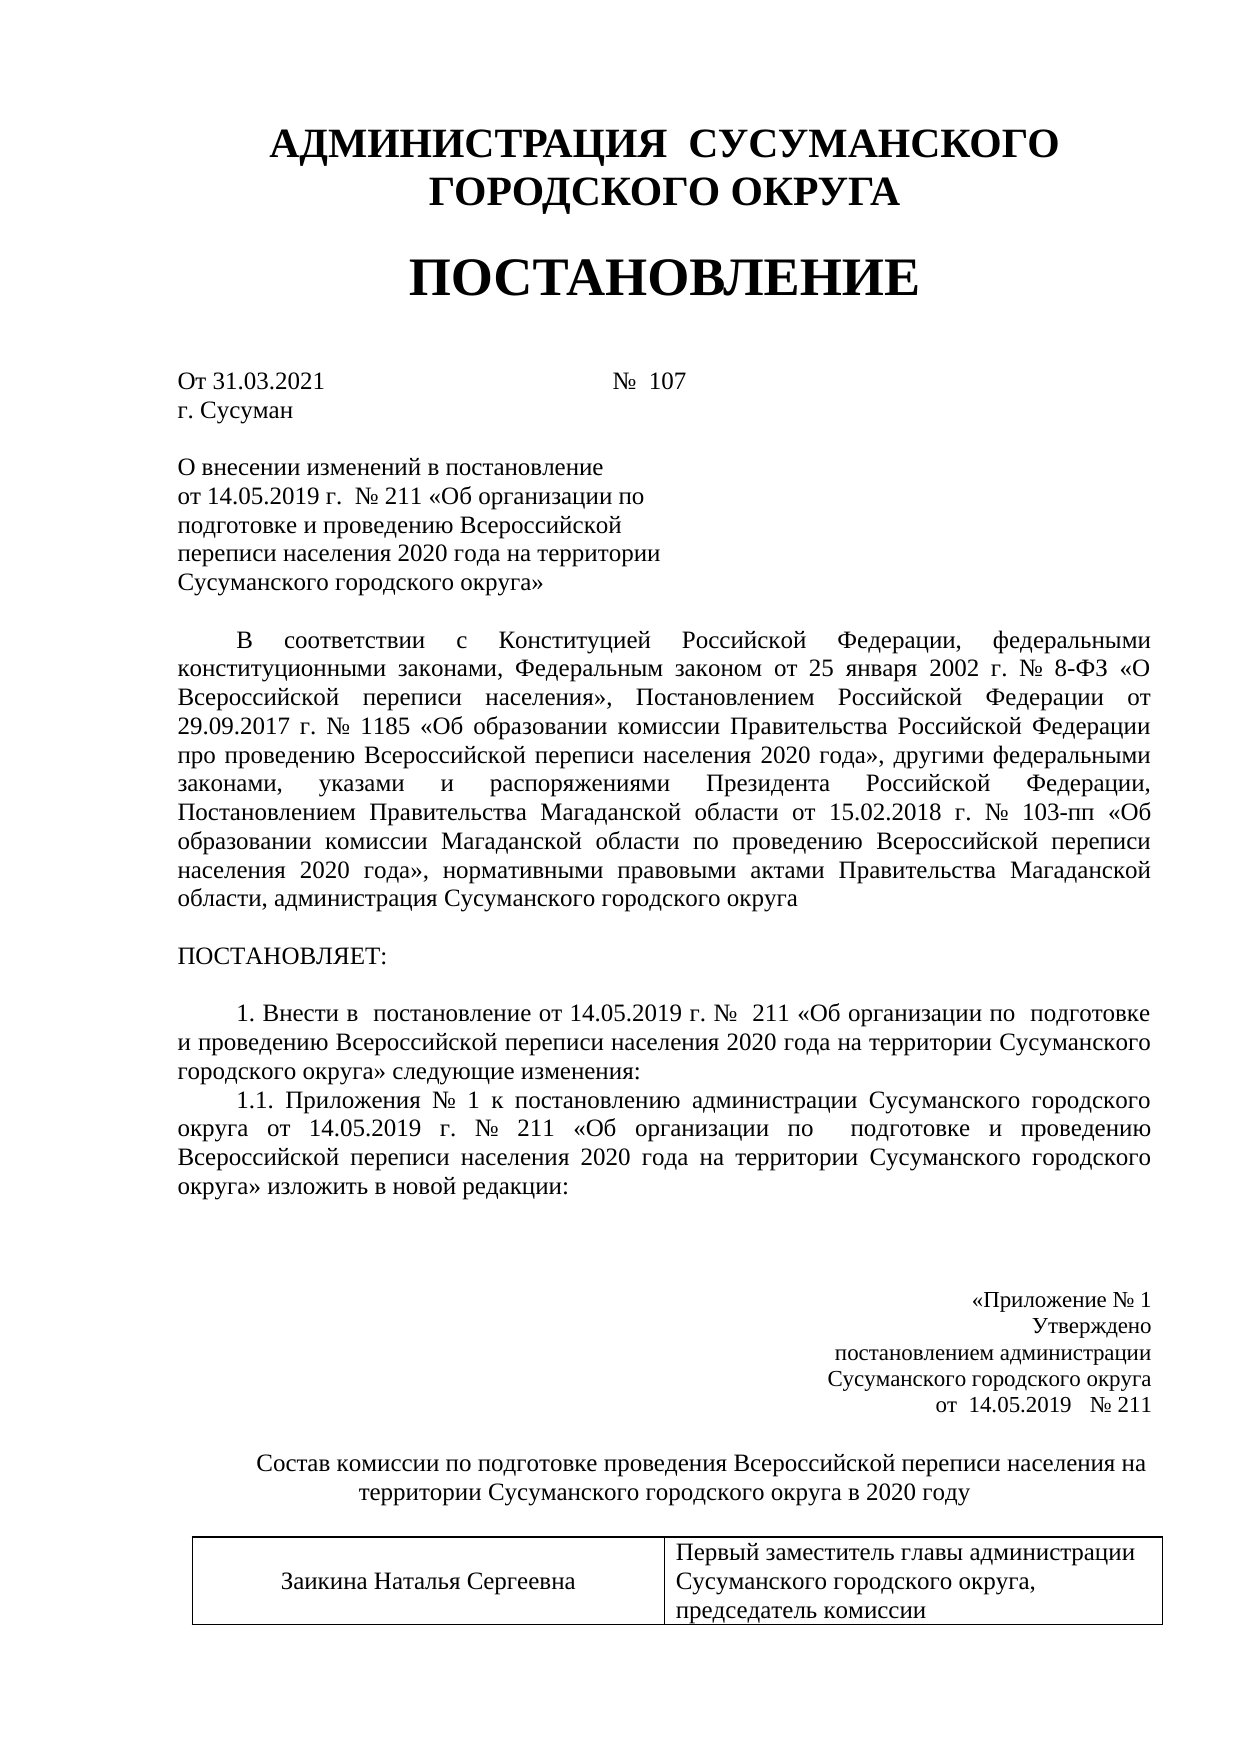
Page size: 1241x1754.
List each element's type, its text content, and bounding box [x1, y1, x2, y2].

table_header Первый заместитель главы администрации Сусуманского городского округа, председатель комиссии [665, 1538, 1162, 1624]
text Состав комиссии по подготовке проведения Всероссийской переписи населения на территории Сусуманского городского округа в 2020 году [177, 1448, 1152, 1506]
table_header Заикина Наталья Сергеевна [193, 1538, 664, 1624]
text от 14.05.2019 г. № 211 «Об организации по [177, 481, 1152, 510]
text 1.1. Приложения № 1 к постановлению администрации Сусуманского городского округа от 14.05.2019 г. № 211 «Об организации по подготовке и проведению Всероссийской переписи населения 2020 года на территории Сусуманского городского округа» изложить в новой редакции: [177, 1085, 1152, 1200]
text ПОСТАНОВЛЯЕТ: [177, 941, 1152, 970]
text Утверждено [177, 1312, 1152, 1339]
text г. Сусуман [177, 395, 1152, 423]
subtitle ГОРОДСКОГО ОКРУГА [177, 166, 1152, 214]
text «Приложение № 1 [177, 1286, 1152, 1312]
text Сусуманского городского округа» [177, 567, 1152, 596]
text От 31.03.2021 № 107 [177, 366, 1152, 395]
text 1. Внести в постановление от 14.05.2019 г. № 211 «Об организации по подготовке и проведению Всероссийской переписи населения 2020 года на территории Сусуманского городского округа» следующие изменения: [177, 998, 1152, 1085]
text Сусуманского городского округа [177, 1365, 1152, 1391]
subtitle АДМИНИСТРАЦИЯ СУСУМАНСКОГО [177, 118, 1152, 166]
text переписи населения 2020 года на территории [177, 538, 1152, 567]
text постановлением администрации [177, 1339, 1152, 1365]
text подготовке и проведению Всероссийской [177, 510, 1152, 538]
text В соответствии с Конституцией Российской Федерации, федеральными конституционными законами, Федеральным законом от 25 января 2002 г. № 8-ФЗ «О Всероссийской переписи населения», Постановлением Российской Федерации от 29.09.2017 г. № 1185 «Об образовании комиссии Правительства Российской Федерации про проведению Всероссийской переписи населения 2020 года», другими федеральными законами, указами и распоряжениями Президента Российской Федерации, Постановлением Правительства Магаданской области от 15.02.2018 г. № 103-пп «Об образовании комиссии Магаданской области по проведению Всероссийской переписи населения 2020 года», нормативными правовыми актами Правительства Магаданской области, администрация Сусуманского городского округа [177, 625, 1152, 912]
text О внесении изменений в постановление [177, 452, 1152, 481]
text от 14.05.2019 № 211 [177, 1391, 1152, 1418]
subtitle ПОСТАНОВЛЕНИЕ [177, 244, 1152, 307]
